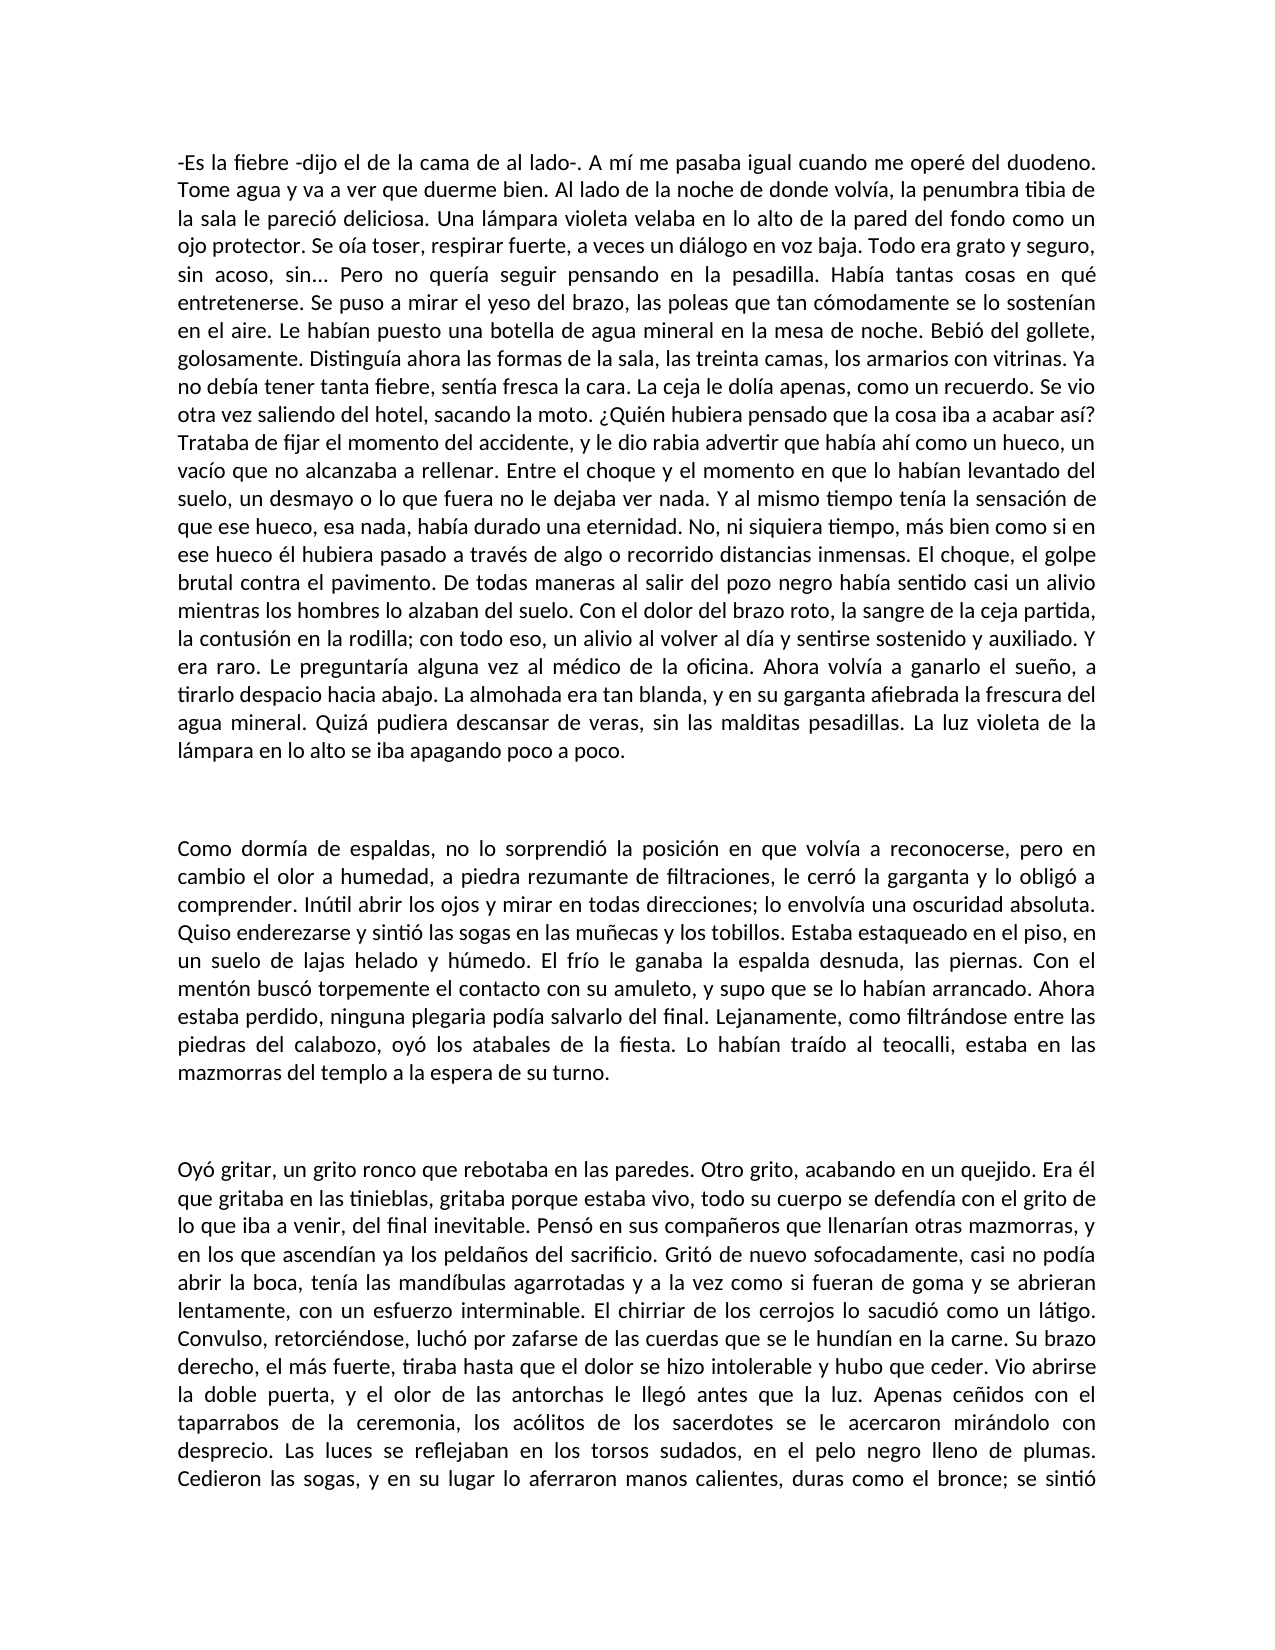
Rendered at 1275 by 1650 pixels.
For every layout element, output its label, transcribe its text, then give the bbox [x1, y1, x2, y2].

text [177, 1156, 1098, 1492]
text Como dormía de espaldas, no lo sorprendió la posición en que volvía a reconocerse, pero en cambio el olor a humedad, a piedra rezumante de filtraciones, le cerró la garganta y lo obligó a comprender. Inútil abrir los ojos y mirar en todas direcciones; lo envolvía una oscuridad absoluta. Quiso enderezarse y sintió las sogas en las muñecas y los tobillos. Estaba estaqueado en el piso, en un suelo de lajas helado y húmedo. El frío le ganaba la espalda desnuda, las piernas. Con el mentón buscó torpemente el contacto con su amuleto, y supo que se lo habían arrancado. Ahora estaba perdido, ninguna plegaria podía salvarlo del final. Lejanamente, como filtrándose entre las piedras del calabozo, oyó los atabales de la fiesta. Lo habían traído al teocalli, estaba en las mazmorras del templo a la espera de su turno. [177, 834, 1098, 1086]
text -Es la fiebre -dijo el de la cama de al lado-. A mí me pasaba igual cuando me operé del duodeno. Tome agua y va a ver que duerme bien. Al lado de la noche de donde volvía, la penumbra tibia de la sala le pareció deliciosa. Una lámpara violeta velaba en lo alto de la pared del fondo como un ojo protector. Se oía toser, respirar fuerte, a veces un diálogo en voz baja. Todo era grato y seguro, sin acoso, sin... Pero no quería seguir pensando en la pesadilla. Había tantas cosas en qué entretenerse. Se puso a mirar el yeso del brazo, las poleas que tan cómodamente se lo sostenían en el aire. Le habían puesto una botella de agua mineral en la mesa de noche. Bebió del gollete, golosamente. Distinguía ahora las formas de la sala, las treinta camas, los armarios con vitrinas. Ya no debía tener tanta fiebre, sentía fresca la cara. La ceja le dolía apenas, como un recuerdo. Se vio otra vez saliendo del hotel, sacando la moto. ¿Quién hubiera pensado que la cosa iba a acabar así? Trataba de fijar el momento del accidente, y le dio rabia advertir que había ahí como un hueco, un vacío que no alcanzaba a rellenar. Entre el choque y el momento en que lo habían levantado del suelo, un desmayo o lo que fuera no le dejaba ver nada. Y al mismo tiempo tenía la sensación de que ese hueco, esa nada, había durado una eternidad. No, ni siquiera tiempo, más bien como si en ese hueco él hubiera pasado a través de algo o recorrido distancias inmensas. El choque, el golpe brutal contra el pavimento. De todas maneras al salir del pozo negro había sentido casi un alivio mientras los hombres lo alzaban del suelo. Con el dolor del brazo roto, la sangre de la ceja partida, la contusión en la rodilla; con todo eso, un alivio al volver al día y sentirse sostenido y auxiliado. Y era raro. Le preguntaría alguna vez al médico de la oficina. Ahora volvía a ganarlo el sueño, a tirarlo despacio hacia abajo. La almohada era tan blanda, y en su garganta afiebrada la frescura del agua mineral. Quizá pudiera descansar de veras, sin las malditas pesadillas. La luz violeta de la lámpara en lo alto se iba apagando poco a poco. [177, 148, 1098, 764]
